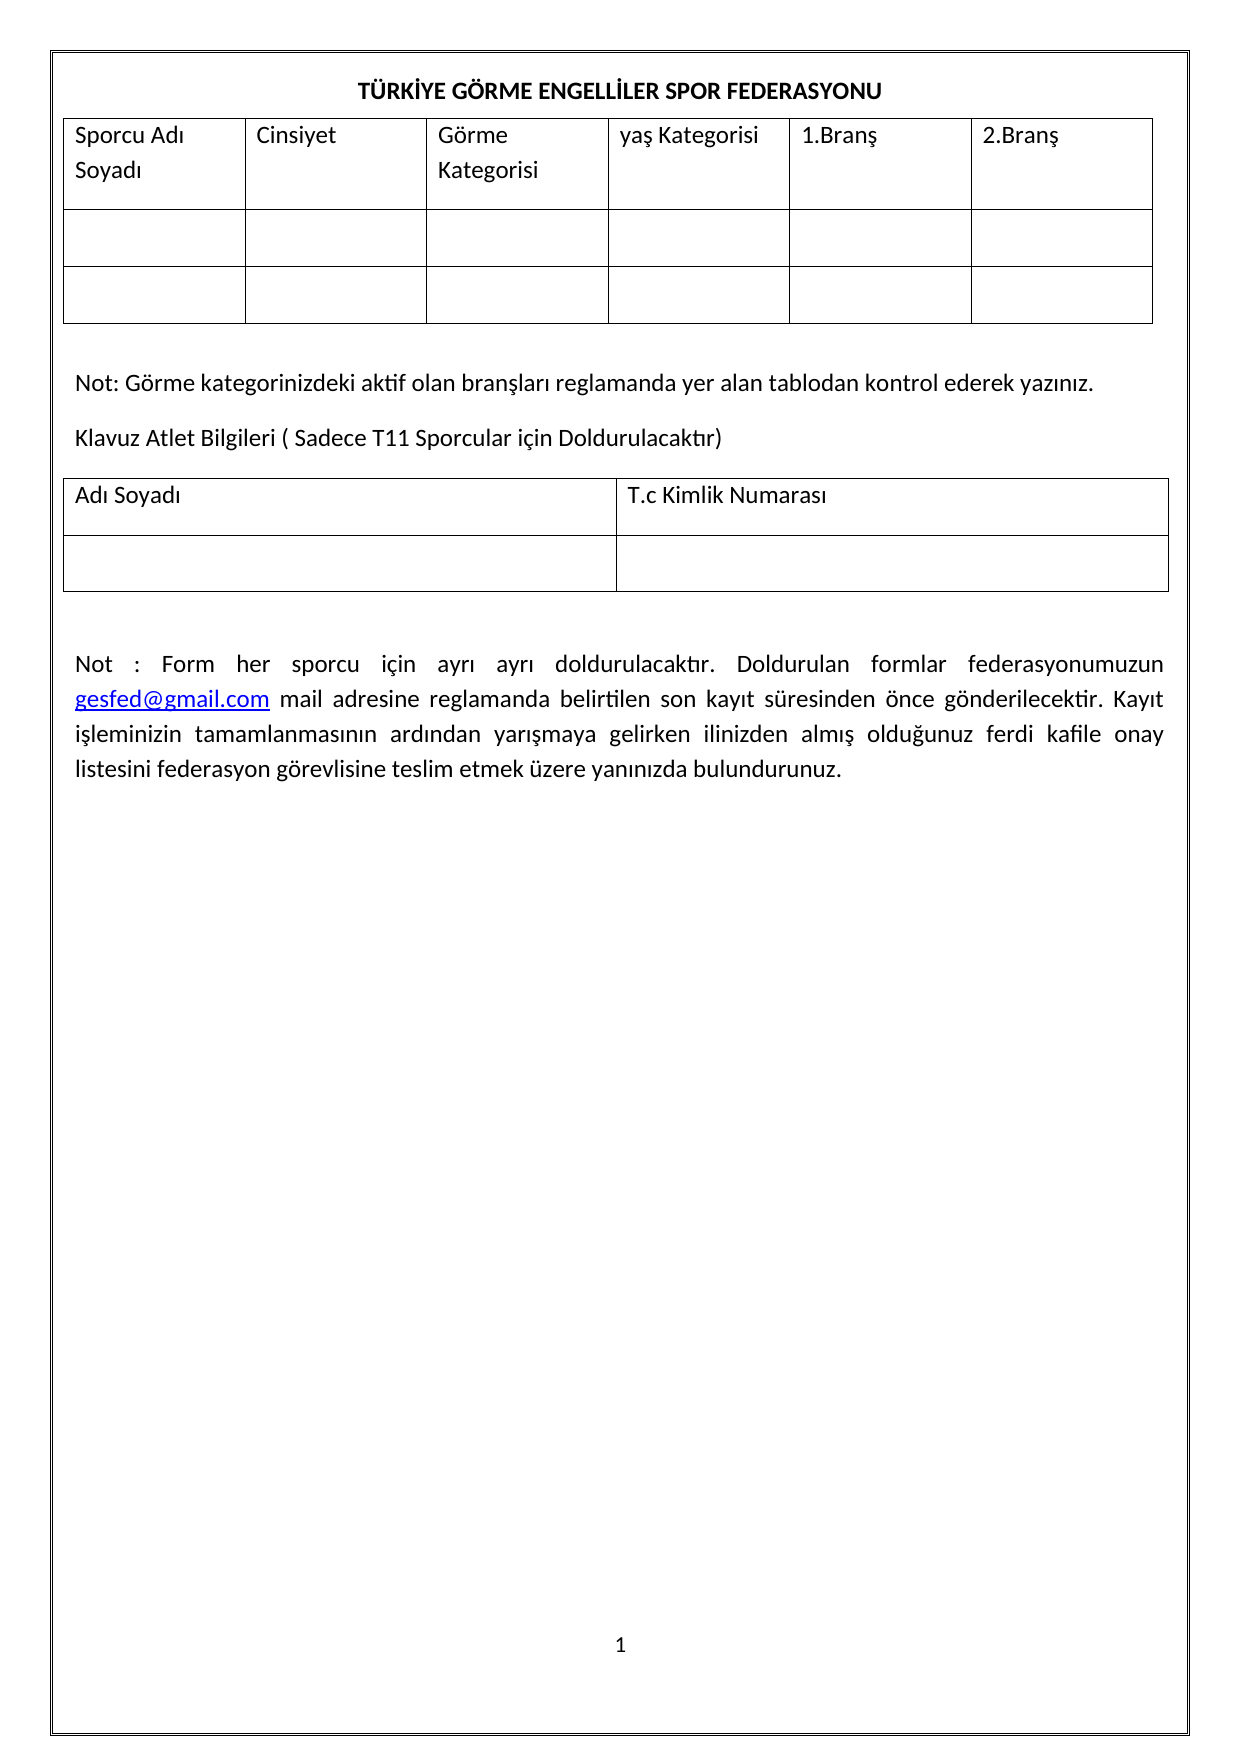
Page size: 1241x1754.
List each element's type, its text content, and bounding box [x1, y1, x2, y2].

table_cell [246, 267, 426, 323]
text TÜRKİYE GÖRME ENGELLİLER SPOR FEDERASYONU [75, 75, 1165, 106]
table_cell [617, 536, 1168, 591]
table_cell [246, 210, 426, 266]
text Not : Form her sporcu için ayrı ayrı doldurulacaktır. Doldurulan formlar federasyonumuzun gesfed@gmail.com mail adresine reglamanda belirtilen son kayıt süresinden önce gönderilecektir. Kayıt işleminizin tamamlanmasının ardından yarışmaya gelirken ilinizden almış olduğunuz ferdi kafile onay listesini federasyon görevlisine teslim etmek üzere yanınızda bulundurunuz. [75, 648, 1165, 784]
table_header Adı Soyadı [64, 479, 616, 534]
table_cell [609, 267, 789, 323]
table_cell [427, 210, 608, 266]
table_cell [790, 210, 971, 266]
table_cell [64, 210, 245, 266]
table_cell [64, 267, 245, 323]
table_header 2.Branş [972, 119, 1152, 209]
table_cell [427, 267, 608, 323]
table_cell [609, 210, 789, 266]
table_cell [64, 536, 616, 591]
table_header 1.Branş [790, 119, 971, 209]
table_header Görme Kategorisi [427, 119, 608, 209]
text Not: Görme kategorinizdeki aktif olan branşları reglamanda yer alan tablodan kontrol ederek yazınız. [75, 367, 1165, 397]
text Klavuz Atlet Bilgileri ( Sadece T11 Sporcular için Doldurulacaktır) [75, 422, 1165, 453]
table_cell [972, 210, 1152, 266]
table_cell [972, 267, 1152, 323]
table_header T.c Kimlik Numarası [617, 479, 1168, 534]
table_header yaş Kategorisi [609, 119, 789, 209]
table_cell [790, 267, 971, 323]
table_header Sporcu Adı Soyadı [64, 119, 245, 209]
table_header Cinsiyet [246, 119, 426, 209]
